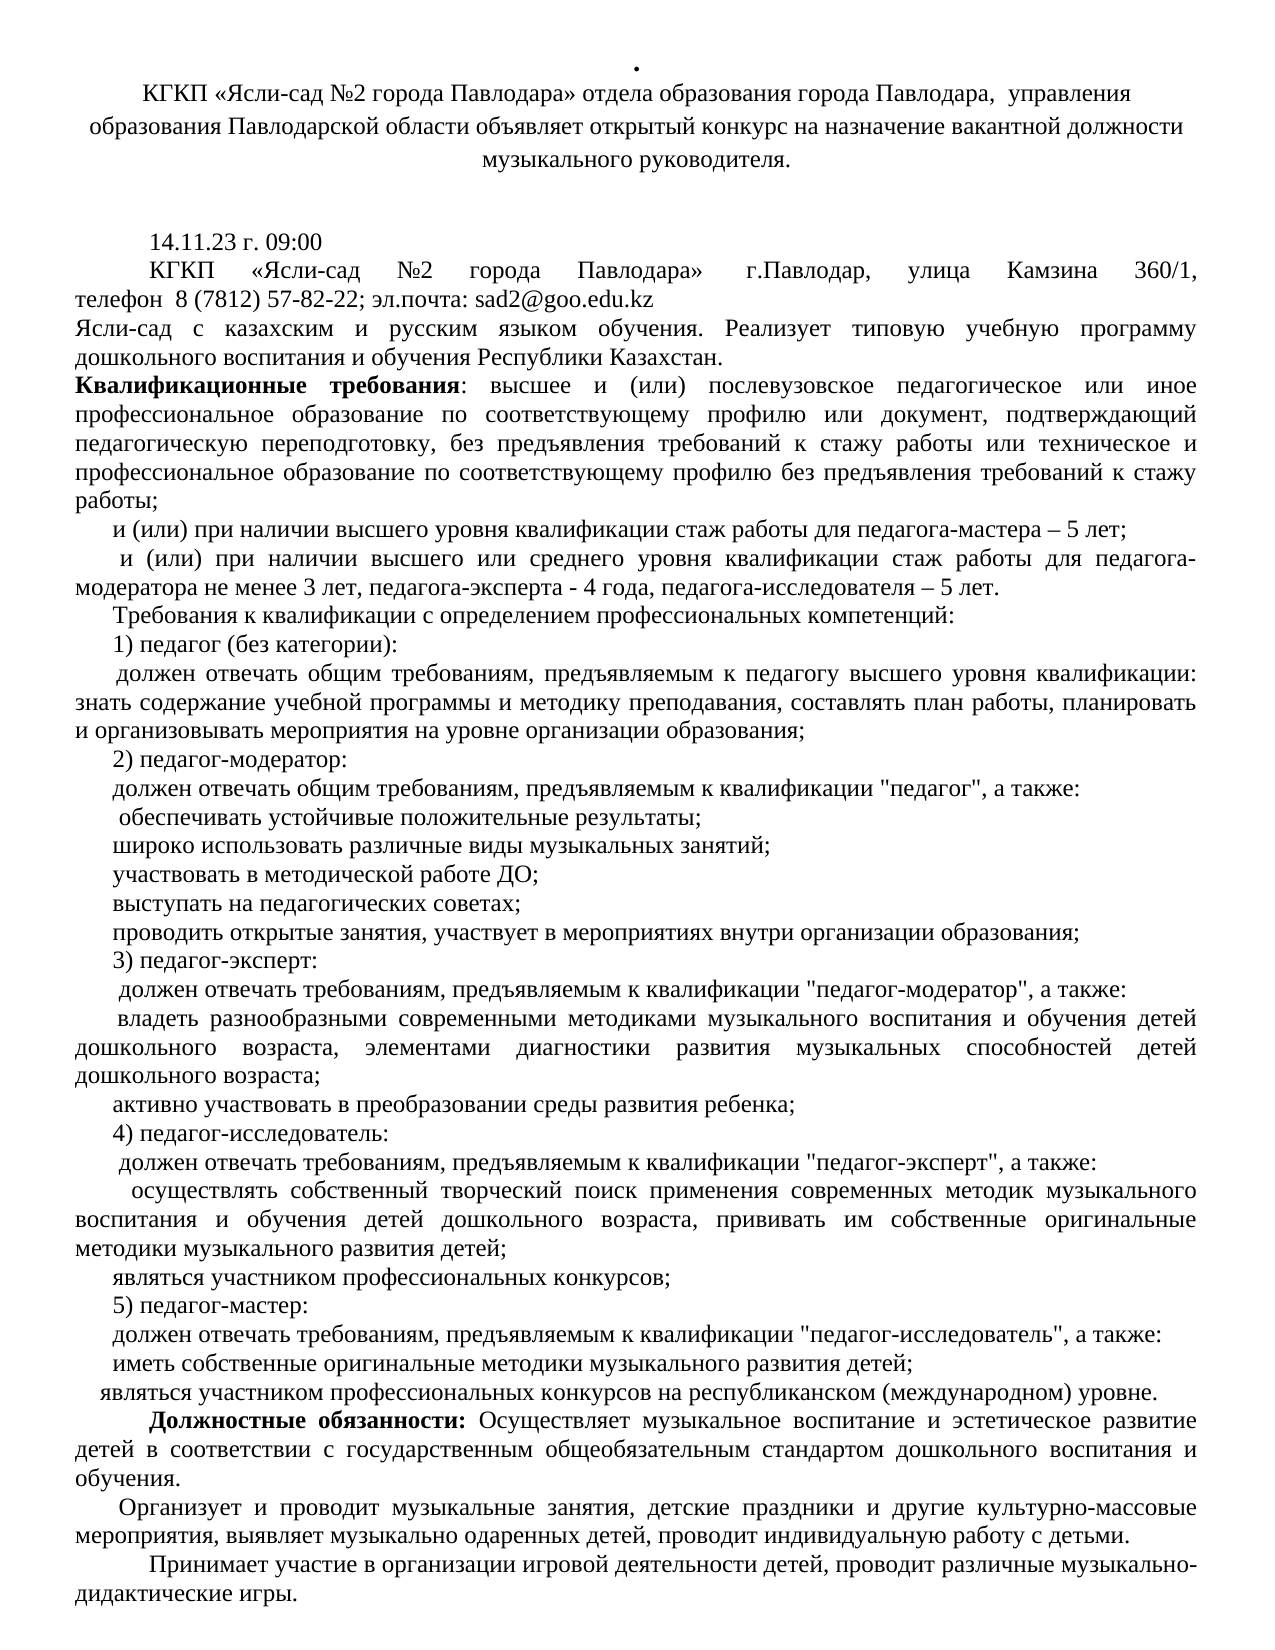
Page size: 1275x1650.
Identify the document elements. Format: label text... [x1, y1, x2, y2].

text 5) педагог-мастер: [75, 1290, 1198, 1319]
text КГКП «Ясли-сад №2 города Павлодара» г.Павлодар, улица Камзина 360/1, телефон 8 (7812) 57-82-22; эл.почта: sad2@goo.edu.kz [75, 255, 1198, 313]
text 2) педагог-модератор: [75, 744, 1198, 773]
text 4) педагог-исследователь: [75, 1118, 1198, 1147]
text . [75, 44, 1198, 78]
text должен отвечать требованиям, предъявляемым к квалификации "педагог-эксперт", а также: [75, 1147, 1198, 1175]
text широко использовать различные виды музыкальных занятий; [75, 830, 1198, 859]
text иметь собственные оригинальные методики музыкального развития детей; [75, 1348, 1198, 1377]
text должен отвечать требованиям, предъявляемым к квалификации "педагог-исследователь", а также: [75, 1319, 1198, 1348]
text и (или) при наличии высшего уровня квалификации стаж работы для педагога-мастера – 5 лет; [75, 514, 1198, 543]
text являться участником профессиональных конкурсов на республиканском (международном) уровне. [75, 1377, 1198, 1405]
text являться участником профессиональных конкурсов; [75, 1262, 1198, 1290]
text 3) педагог-эксперт: [75, 945, 1198, 974]
text владеть разнообразными современными методиками музыкального воспитания и обучения детей дошкольного возраста, элементами диагностики развития музыкальных способностей детей дошкольного возраста; [75, 1003, 1198, 1089]
text 14.11.23 г. 09:00 [75, 227, 1198, 255]
text и (или) при наличии высшего или среднего уровня квалификации стаж работы для педагога-модератора не менее 3 лет, педагога-эксперта - 4 года, педагога-исследователя – 5 лет. [75, 543, 1198, 600]
text Принимает участие в организации игровой деятельности детей, проводит различные музыкально-дидактические игры. [75, 1549, 1198, 1607]
text Квалификационные требования: высшее и (или) послевузовское педагогическое или иное профессиональное образование по соответствующему профилю или документ, подтверждающий педагогическую переподготовку, без предъявления требований к стажу работы или техническое и профессиональное образование по соответствующему профилю без предъявления требований к стажу работы; [75, 370, 1198, 514]
text должен отвечать требованиям, предъявляемым к квалификации "педагог-модератор", а также: [75, 974, 1198, 1003]
text Организует и проводит музыкальные занятия, детские праздники и другие культурно-массовые мероприятия, выявляет музыкально одаренных детей, проводит индивидуальную работу с детьми. [75, 1492, 1198, 1549]
text проводить открытые занятия, участвует в мероприятиях внутри организации образования; [75, 917, 1198, 945]
text выступать на педагогических советах; [75, 888, 1198, 917]
text Требования к квалификации с определением профессиональных компетенций: [75, 600, 1198, 629]
text Должностные обязанности: Осуществляет музыкальное воспитание и эстетическое развитие детей в соответствии с государственным общеобязательным стандартом дошкольного воспитания и обучения. [75, 1405, 1198, 1492]
text участвовать в методической работе ДО; [75, 859, 1198, 888]
text 1) педагог (без категории): [75, 629, 1198, 658]
text обеспечивать устойчивые положительные результаты; [75, 802, 1198, 830]
text Ясли-сад с казахским и русским языком обучения. Реализует типовую учебную программу дошкольного воспитания и обучения Республики Казахстан. [75, 313, 1198, 370]
text осуществлять собственный творческий поиск применения современных методик музыкального воспитания и обучения детей дошкольного возраста, прививать им собственные оригинальные методики музыкального развития детей; [75, 1175, 1198, 1262]
text активно участвовать в преобразовании среды развития ребенка; [75, 1089, 1198, 1118]
text должен отвечать общим требованиям, предъявляемым к квалификации "педагог", а также: [75, 773, 1198, 802]
text КГКП «Ясли-сад №2 города Павлодара» отдела образования города Павлодара, управления образования Павлодарской области объявляет открытый конкурс на назначение вакантной должности музыкального руководителя. [75, 78, 1198, 173]
text должен отвечать общим требованиям, предъявляемым к педагогу высшего уровня квалификации: знать содержание учебной программы и методику преподавания, составлять план работы, планировать и организовывать мероприятия на уровне организации образования; [75, 658, 1198, 744]
